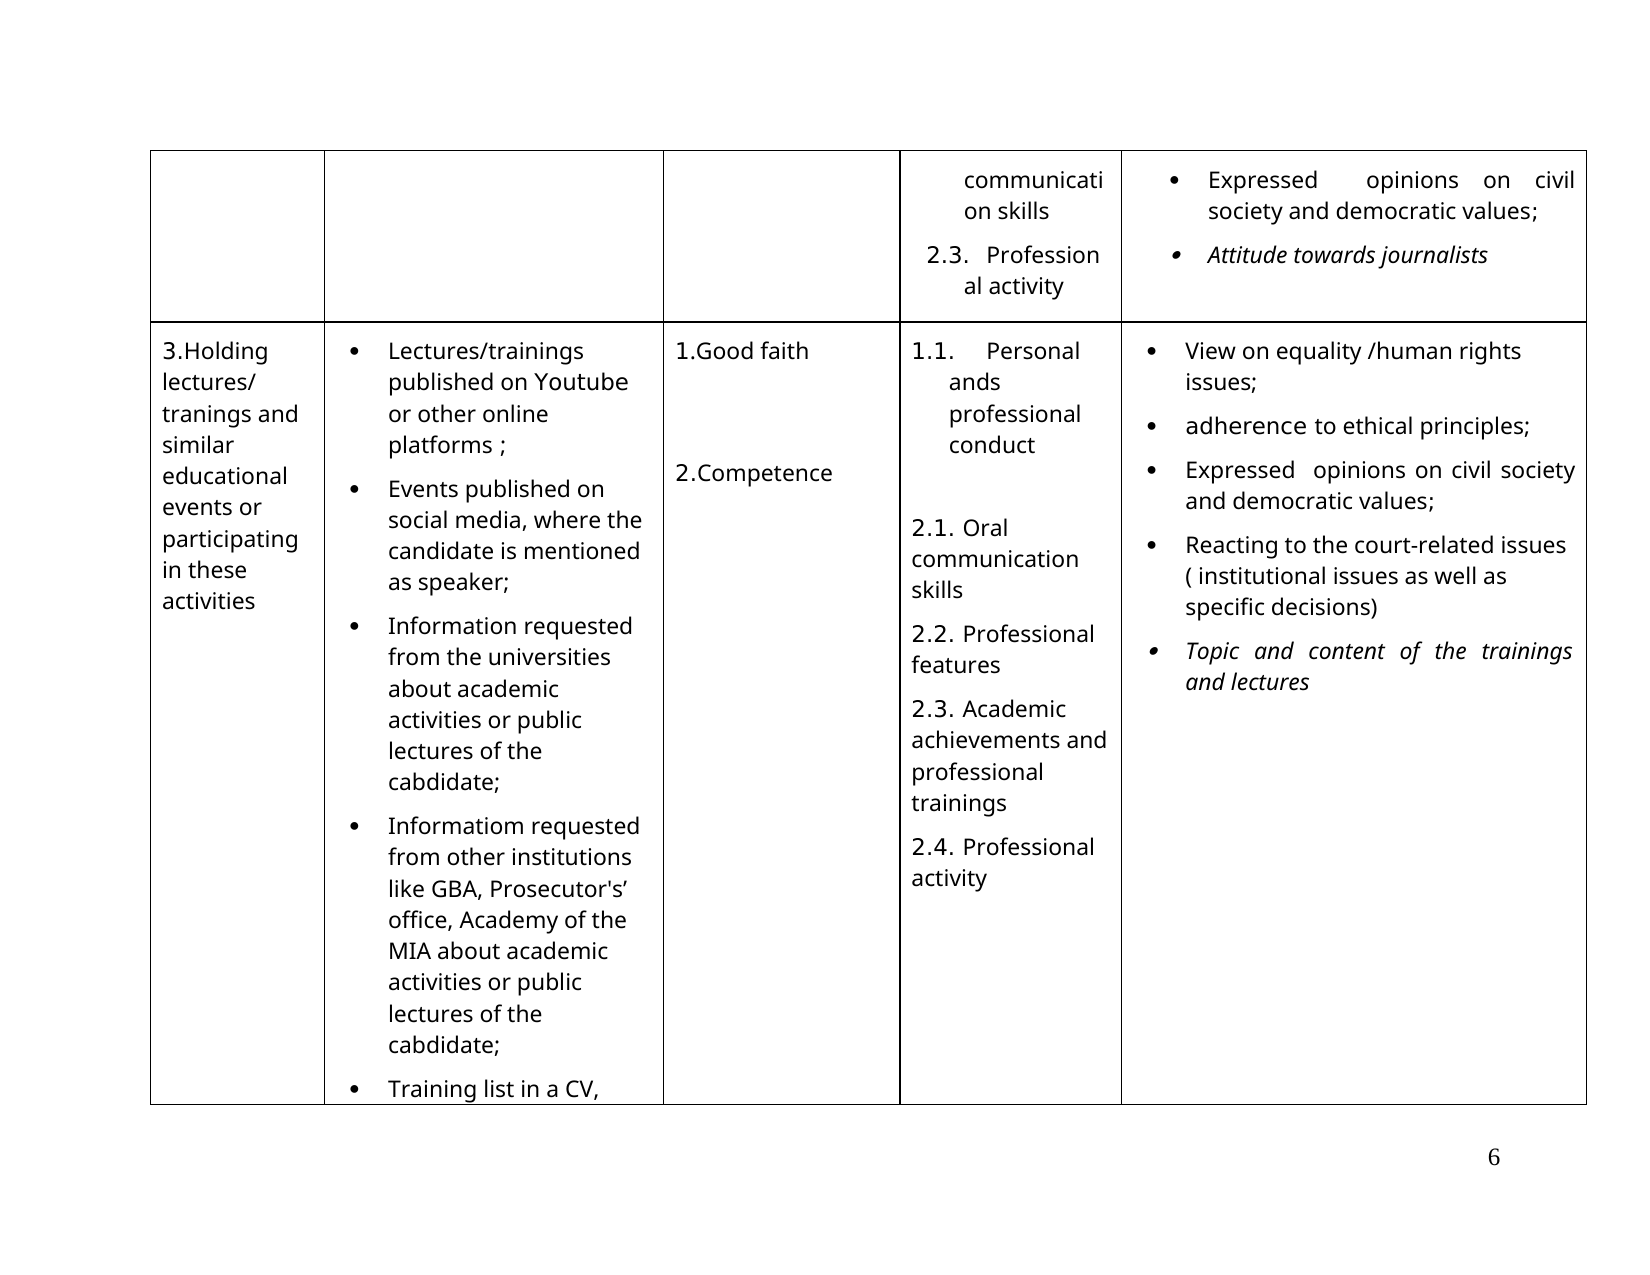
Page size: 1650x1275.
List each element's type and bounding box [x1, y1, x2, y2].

table_cell [325, 151, 663, 321]
table_cell [901, 151, 1121, 321]
table_cell [151, 151, 324, 321]
table_cell [151, 323, 324, 1104]
table_cell [664, 151, 899, 321]
table_cell [1122, 151, 1586, 321]
table_cell [901, 323, 1121, 1104]
table_cell [325, 323, 663, 1104]
table_cell [1122, 323, 1586, 1104]
table_cell [664, 323, 899, 1104]
